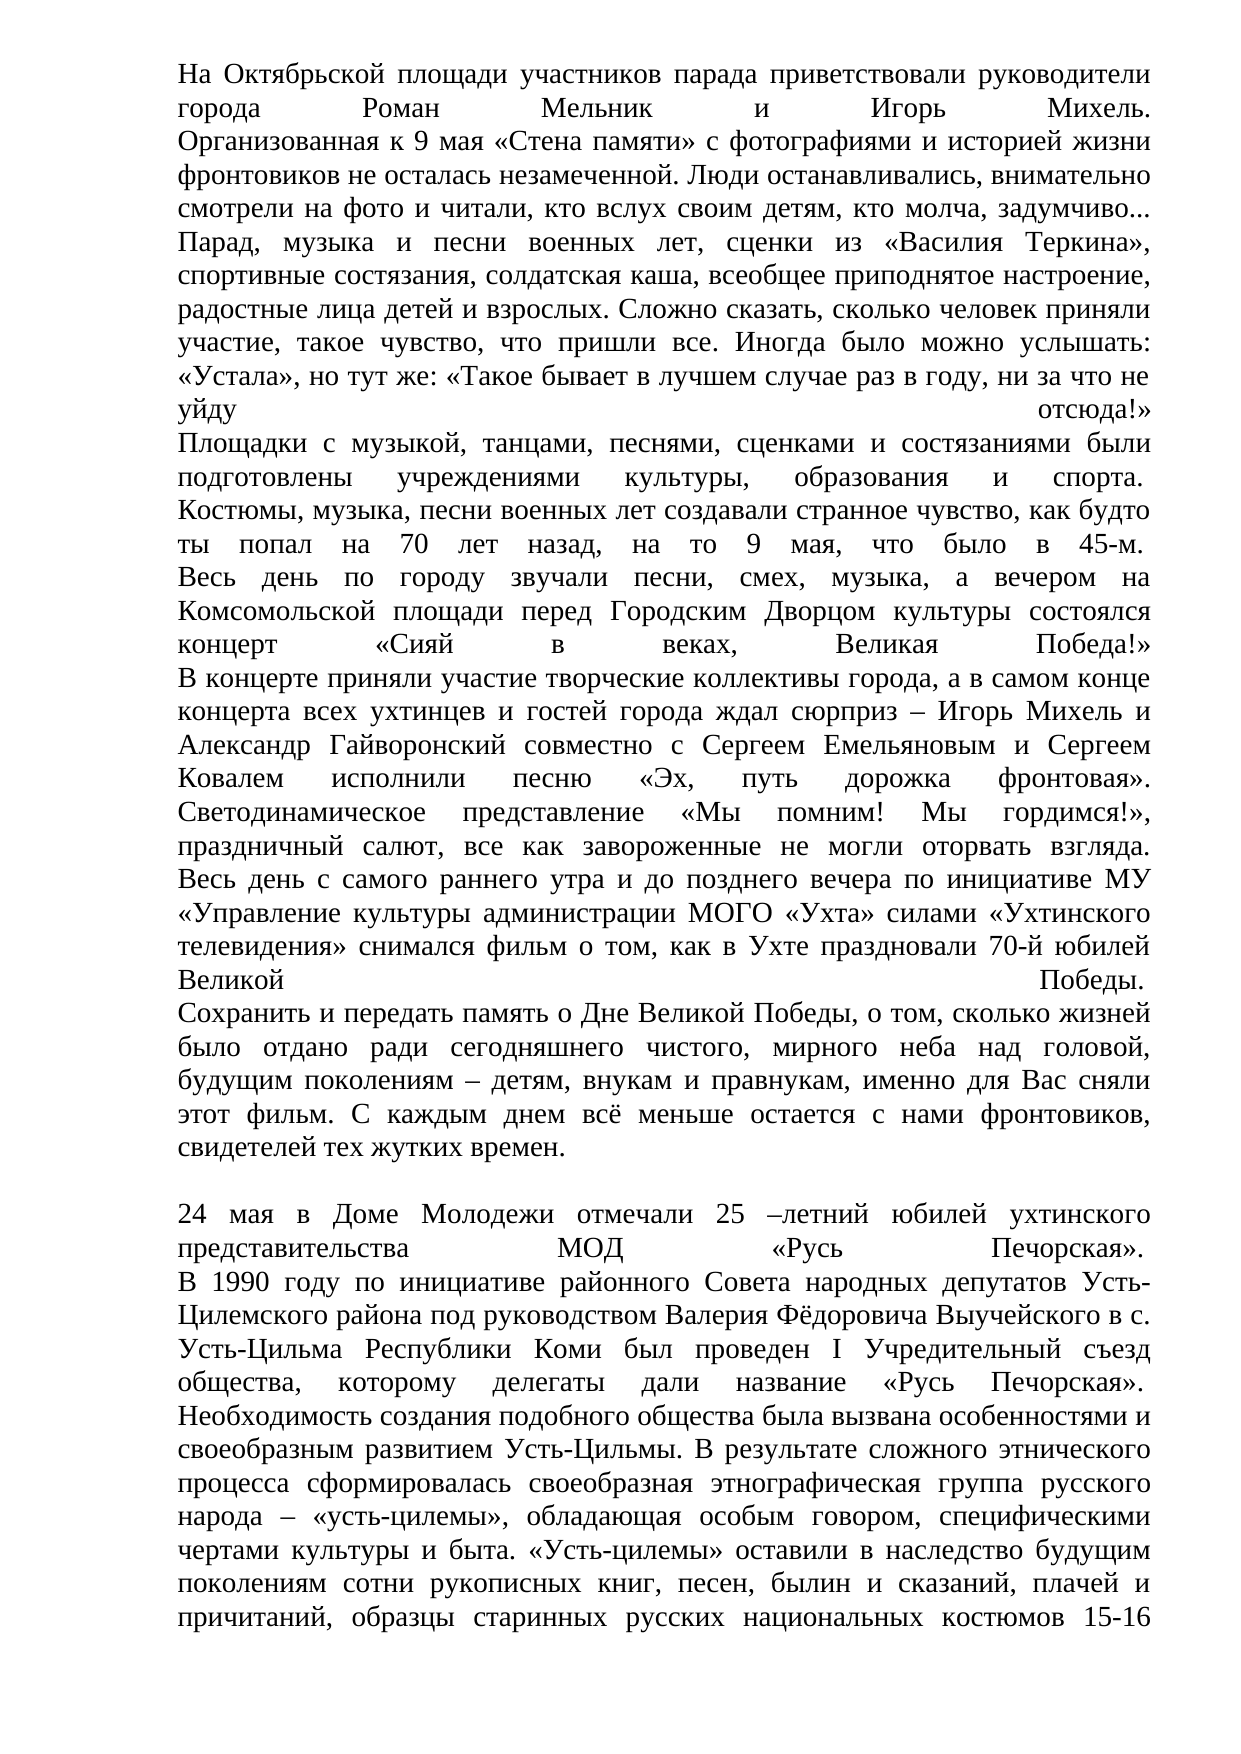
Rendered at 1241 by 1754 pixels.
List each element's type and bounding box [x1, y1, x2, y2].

text [177, 1197, 1152, 1633]
text [177, 56, 1152, 1163]
